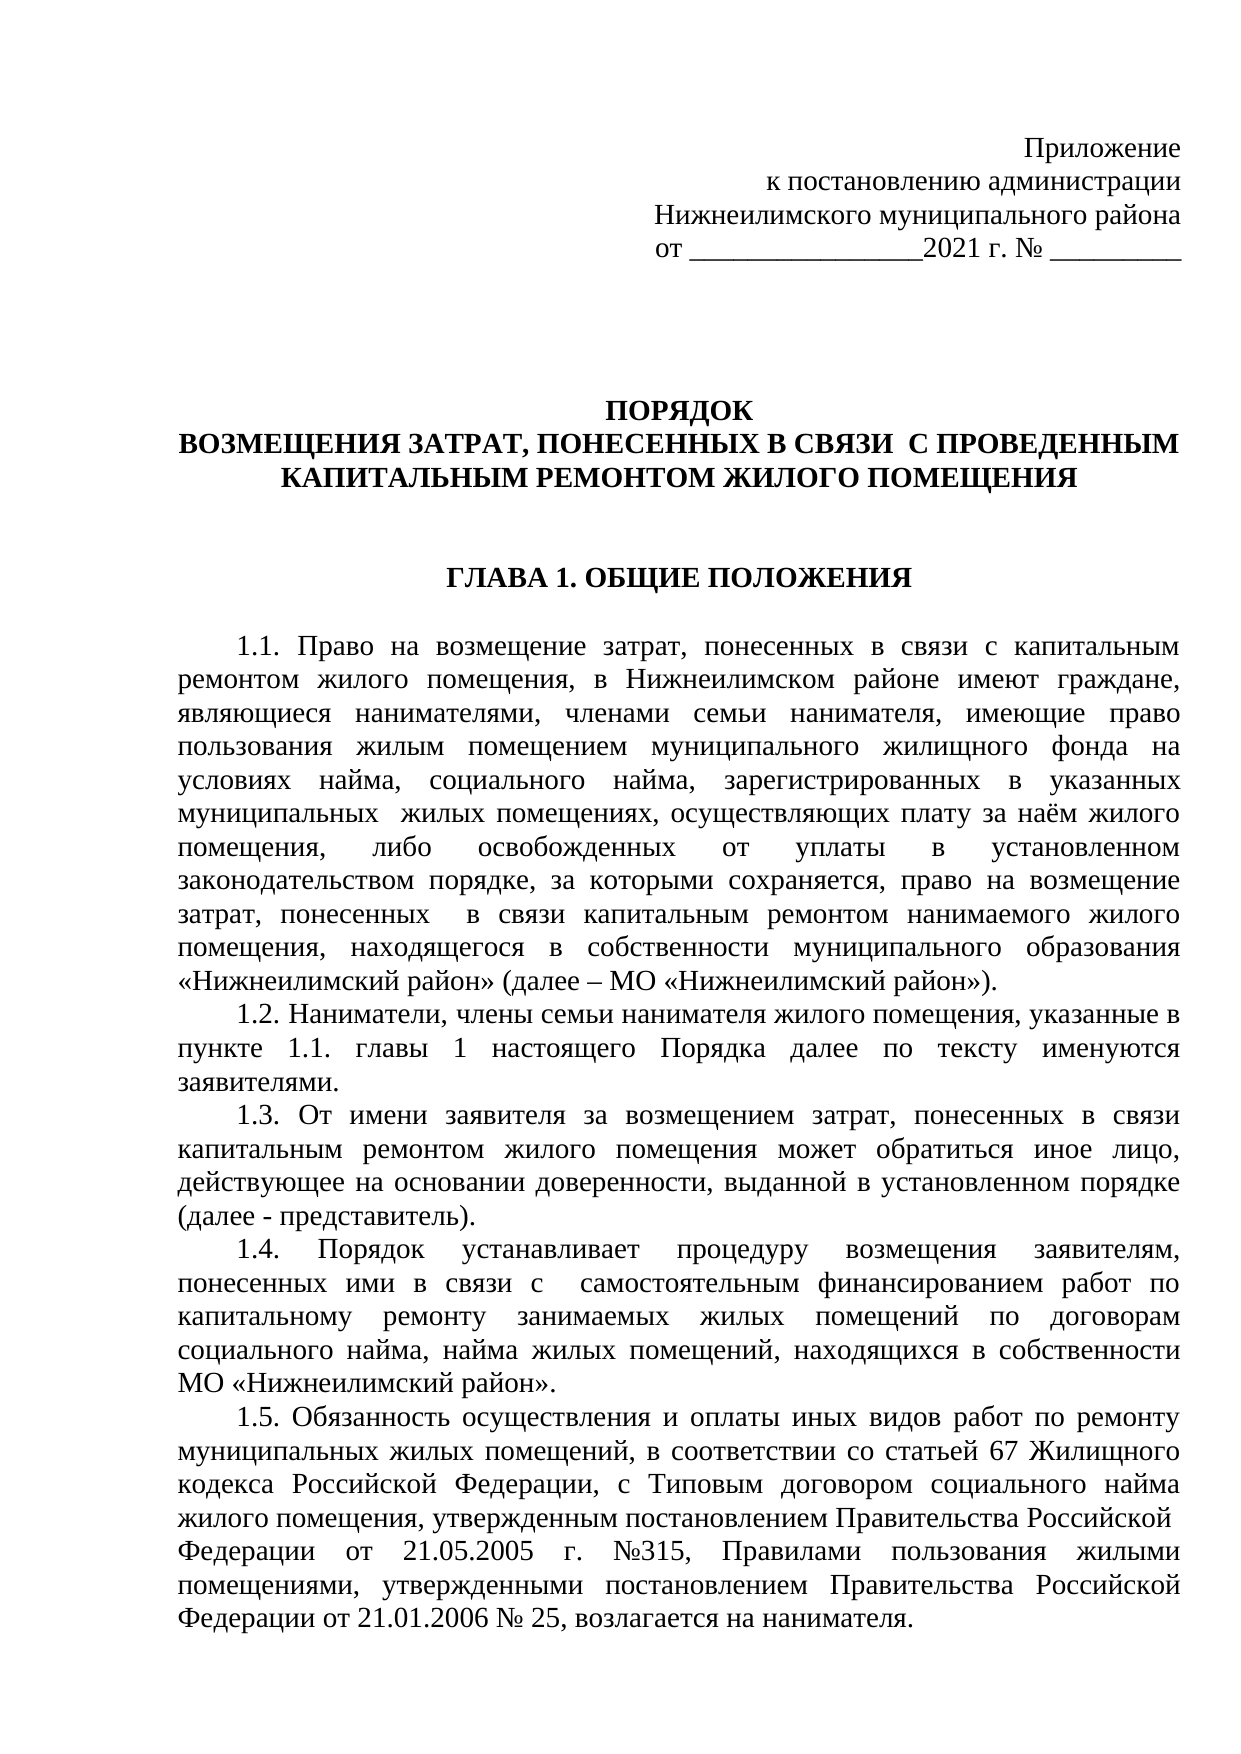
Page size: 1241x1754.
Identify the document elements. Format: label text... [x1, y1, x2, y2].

text 1.5. Обязанность осуществления и оплаты иных видов работ по ремонту муниципальных жилых помещений, в соответствии со статьей 67 Жилищного кодекса Российской Федерации, с Типовым договором социального найма жилого помещения, утвержденным постановлением Правительства Российской [177, 1399, 1181, 1533]
text к постановлению администрации [177, 163, 1181, 197]
text ПОРЯДОК [177, 393, 1181, 426]
list От имени заявителя за возмещением затрат, понесенных в связи капитальным ремонтом жилого помещения может обратиться иное лицо, действующее на основании доверенности, выданной в установленном порядке (далее - представитель). [177, 1097, 1181, 1231]
text Нижнеилимского муниципального района [177, 197, 1181, 231]
list Наниматели, члены семьи нанимателя жилого помещения, указанные в пункте 1.1. главы 1 настоящего Порядка далее по тексту именуются заявителями. [177, 997, 1181, 1097]
text Федерации от 21.05.2005 г. №315, Правилами пользования жилыми помещениями, утвержденными постановлением Правительства Российской Федерации от 21.01.2006 № 25, возлагается на нанимателя. [177, 1533, 1181, 1634]
text ВОЗМЕЩЕНИЯ ЗАТРАТ, ПОНЕСЕННЫХ В СВЯЗИ С ПРОВЕДЕННЫМ КАПИТАЛЬНЫМ РЕМОНТОМ ЖИЛОГО ПОМЕЩЕНИЯ [177, 426, 1181, 493]
list Право на возмещение затрат, понесенных в связи с капитальным ремонтом жилого помещения, в Нижнеилимском районе имеют граждане, являющиеся нанимателями, членами семьи нанимателя, имеющие право пользования жилым помещением муниципального жилищного фонда на условиях найма, социального найма, зарегистрированных в указанных муниципальных жилых помещениях, осуществляющих плату за наём жилого помещения, либо освобожденных от уплаты в установленном законодательством порядке, за которыми сохраняется, право на возмещение затрат, понесенных в связи капитальным ремонтом нанимаемого жилого помещения, находящегося в собственности муниципального образования «Нижнеилимский район» (далее – МО «Нижнеилимский район»). [177, 628, 1181, 997]
text ГЛАВА 1. ОБЩИЕ ПОЛОЖЕНИЯ [177, 561, 1181, 594]
list Порядок устанавливает процедуру возмещения заявителям, понесенных ими в связи с самостоятельным финансированием работ по капитальному ремонту занимаемых жилых помещений по договорам социального найма, найма жилых помещений, находящихся в собственности МО «Нижнеилимский район». [177, 1231, 1181, 1399]
text от ________________2021 г. № _________ [177, 231, 1181, 264]
text Приложение [177, 130, 1181, 163]
